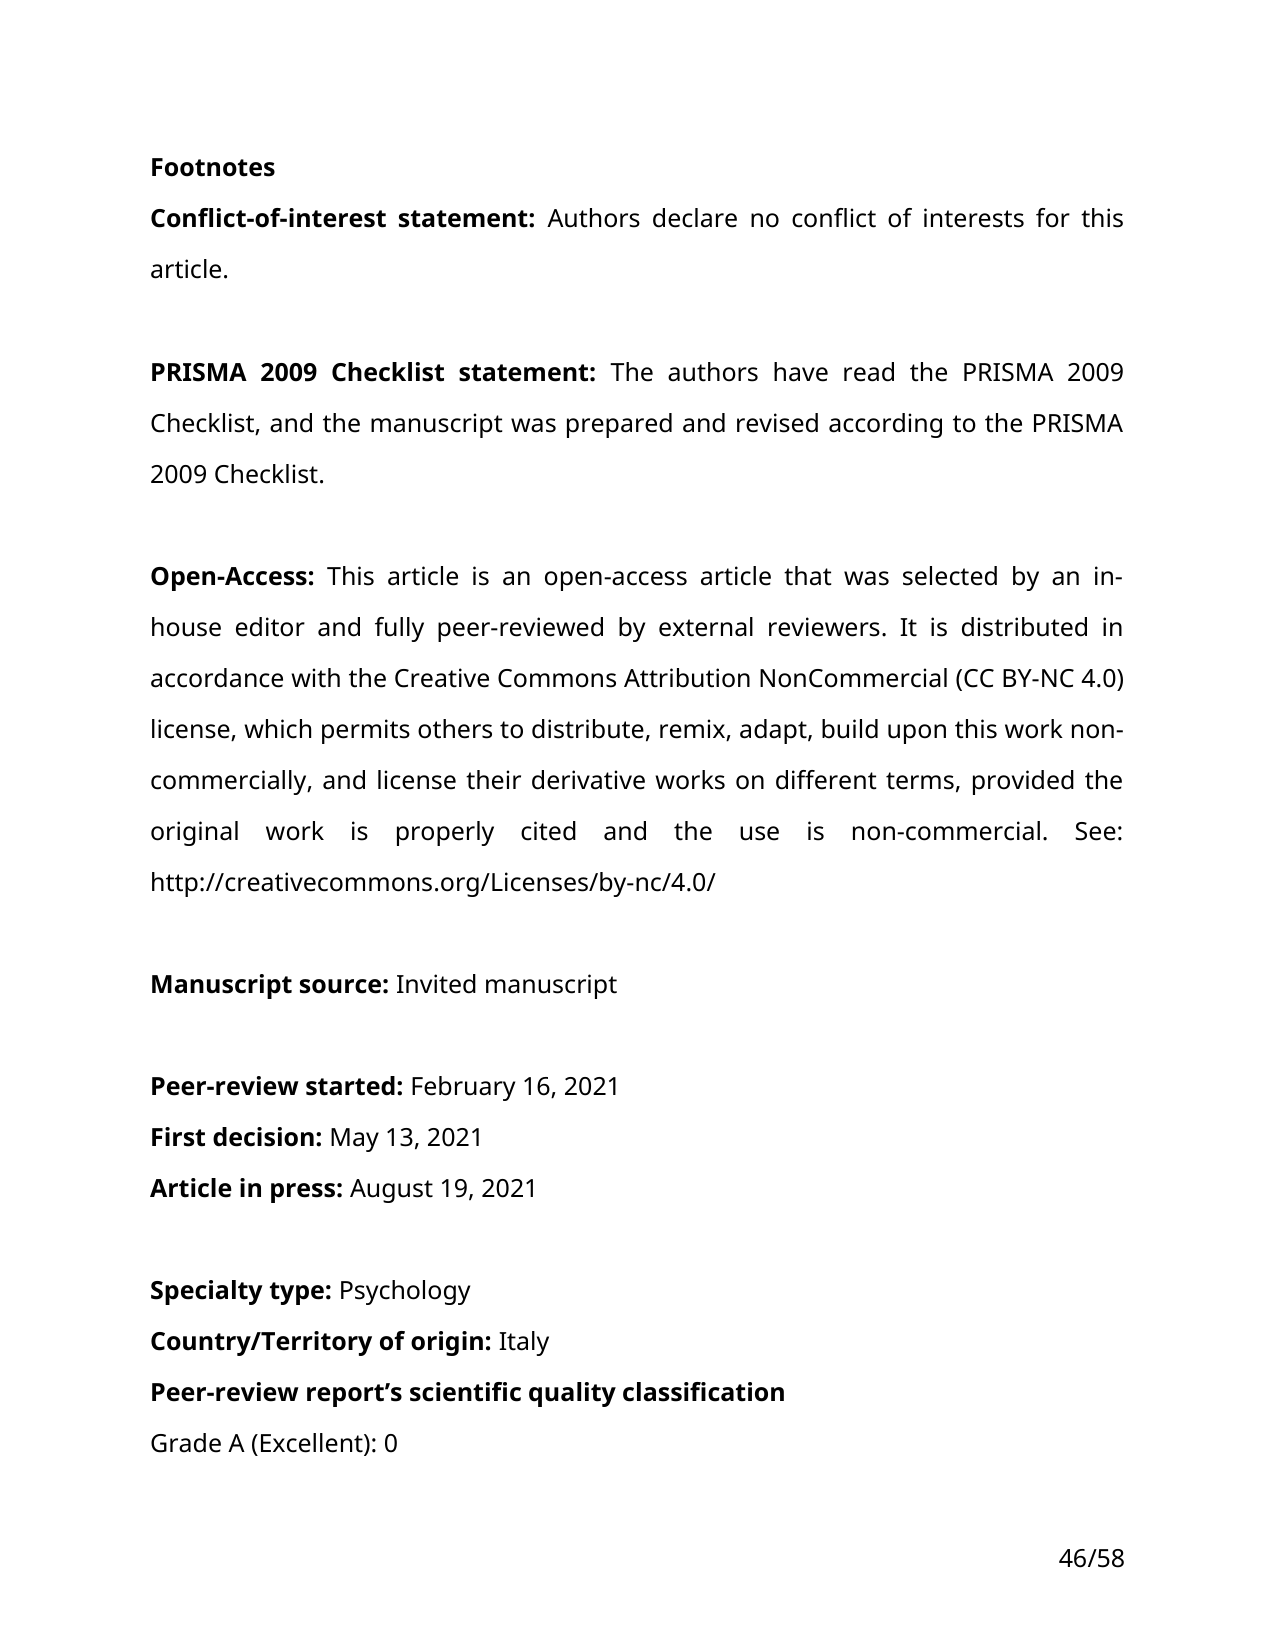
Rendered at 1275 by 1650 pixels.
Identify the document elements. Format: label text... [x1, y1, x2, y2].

text Country/Territory of origin: Italy [150, 1324, 1125, 1358]
text Specialty type: Psychology [150, 1273, 1125, 1307]
text Conflict-of-interest statement: Authors declare no conflict of interests for this article. [150, 201, 1125, 286]
text Peer-review report’s scientific quality classification [150, 1375, 1125, 1409]
text First decision: May 13, 2021 [150, 1120, 1125, 1154]
text Manuscript source: Invited manuscript [150, 967, 1125, 1001]
text Footnotes [150, 150, 1125, 184]
text PRISMA 2009 Checklist statement: The authors have read the PRISMA 2009 Checklist, and the manuscript was prepared and revised according to the PRISMA 2009 Checklist. [150, 354, 1125, 490]
text Grade A (Excellent): 0 [150, 1426, 1125, 1460]
text Article in press: August 19, 2021 [150, 1171, 1125, 1205]
text Open-Access: This article is an open-access article that was selected by an in-house editor and fully peer-reviewed by external reviewers. It is distributed in accordance with the Creative Commons Attribution NonCommercial (CC BY-NC 4.0) license, which permits others to distribute, remix, adapt, build upon this work non-commercially, and license their derivative works on different terms, provided the original work is properly cited and the use is non-commercial. See: http://creativecommons.org/Licenses/by-nc/4.0/ [150, 558, 1125, 899]
text Peer-review started: February 16, 2021 [150, 1069, 1125, 1103]
